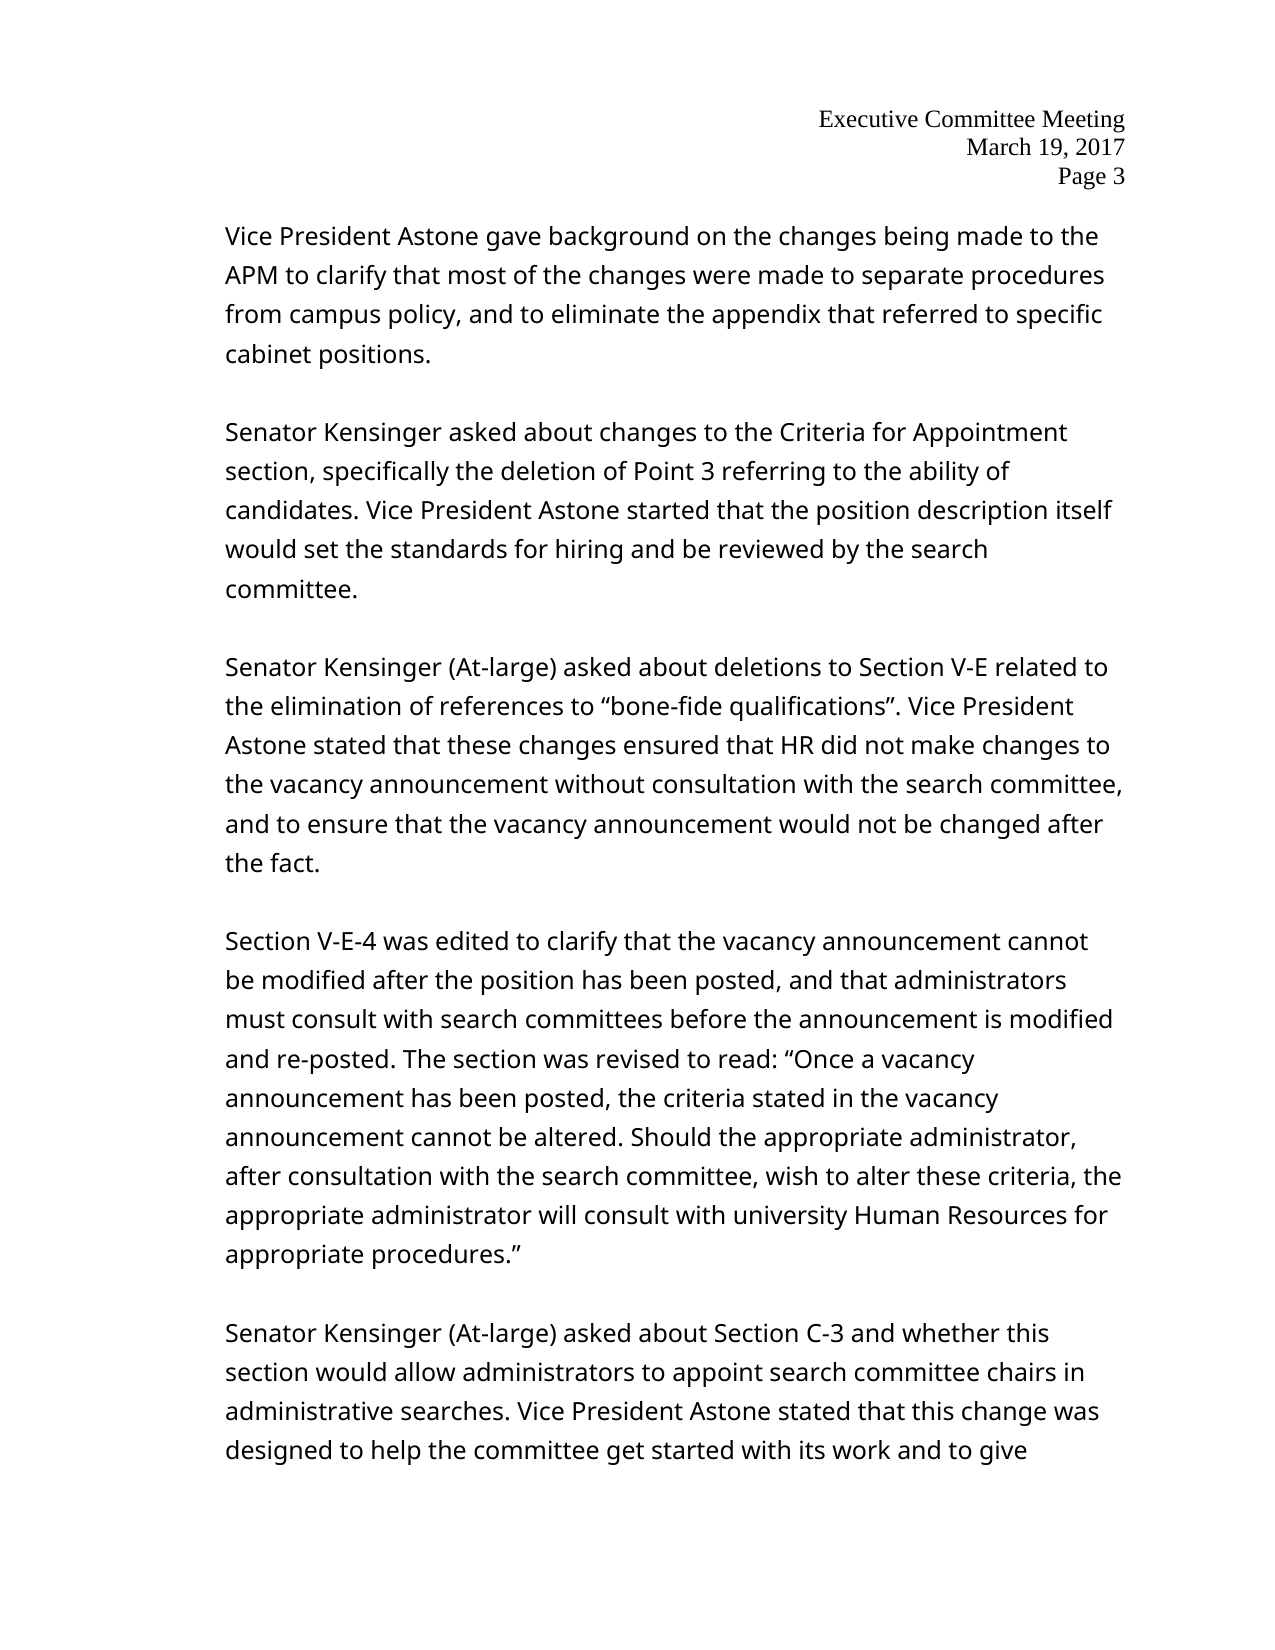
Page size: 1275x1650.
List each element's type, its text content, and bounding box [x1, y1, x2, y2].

text Section V-E-4 was edited to clarify that the vacancy announcement cannot be modified after the position has been posted, and that administrators must consult with search committees before the announcement is modified and re-posted. The section was revised to read: “Once a vacancy announcement has been posted, the criteria stated in the vacancy announcement cannot be altered. Should the appropriate administrator, after consultation with the search committee, wish to alter these criteria, the appropriate administrator will consult with university Human Resources for appropriate procedures.” [225, 924, 1125, 1271]
text Vice President Astone gave background on the changes being made to the APM to clarify that most of the changes were made to separate procedures from campus policy, and to eliminate the appendix that referred to specific cabinet positions. [225, 219, 1125, 370]
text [225, 1315, 1125, 1467]
text Senator Kensinger (At-large) asked about deletions to Section V-E related to the elimination of references to “bone-fide qualifications”. Vice President Astone stated that these changes ensured that HR did not make changes to the vacancy announcement without consultation with the search committee, and to ensure that the vacancy announcement would not be changed after the fact. [225, 649, 1125, 879]
text Senator Kensinger asked about changes to the Criteria for Appointment section, specifically the deletion of Point 3 referring to the ability of candidates. Vice President Astone started that the position description itself would set the standards for hiring and be reviewed by the search committee. [225, 414, 1125, 605]
